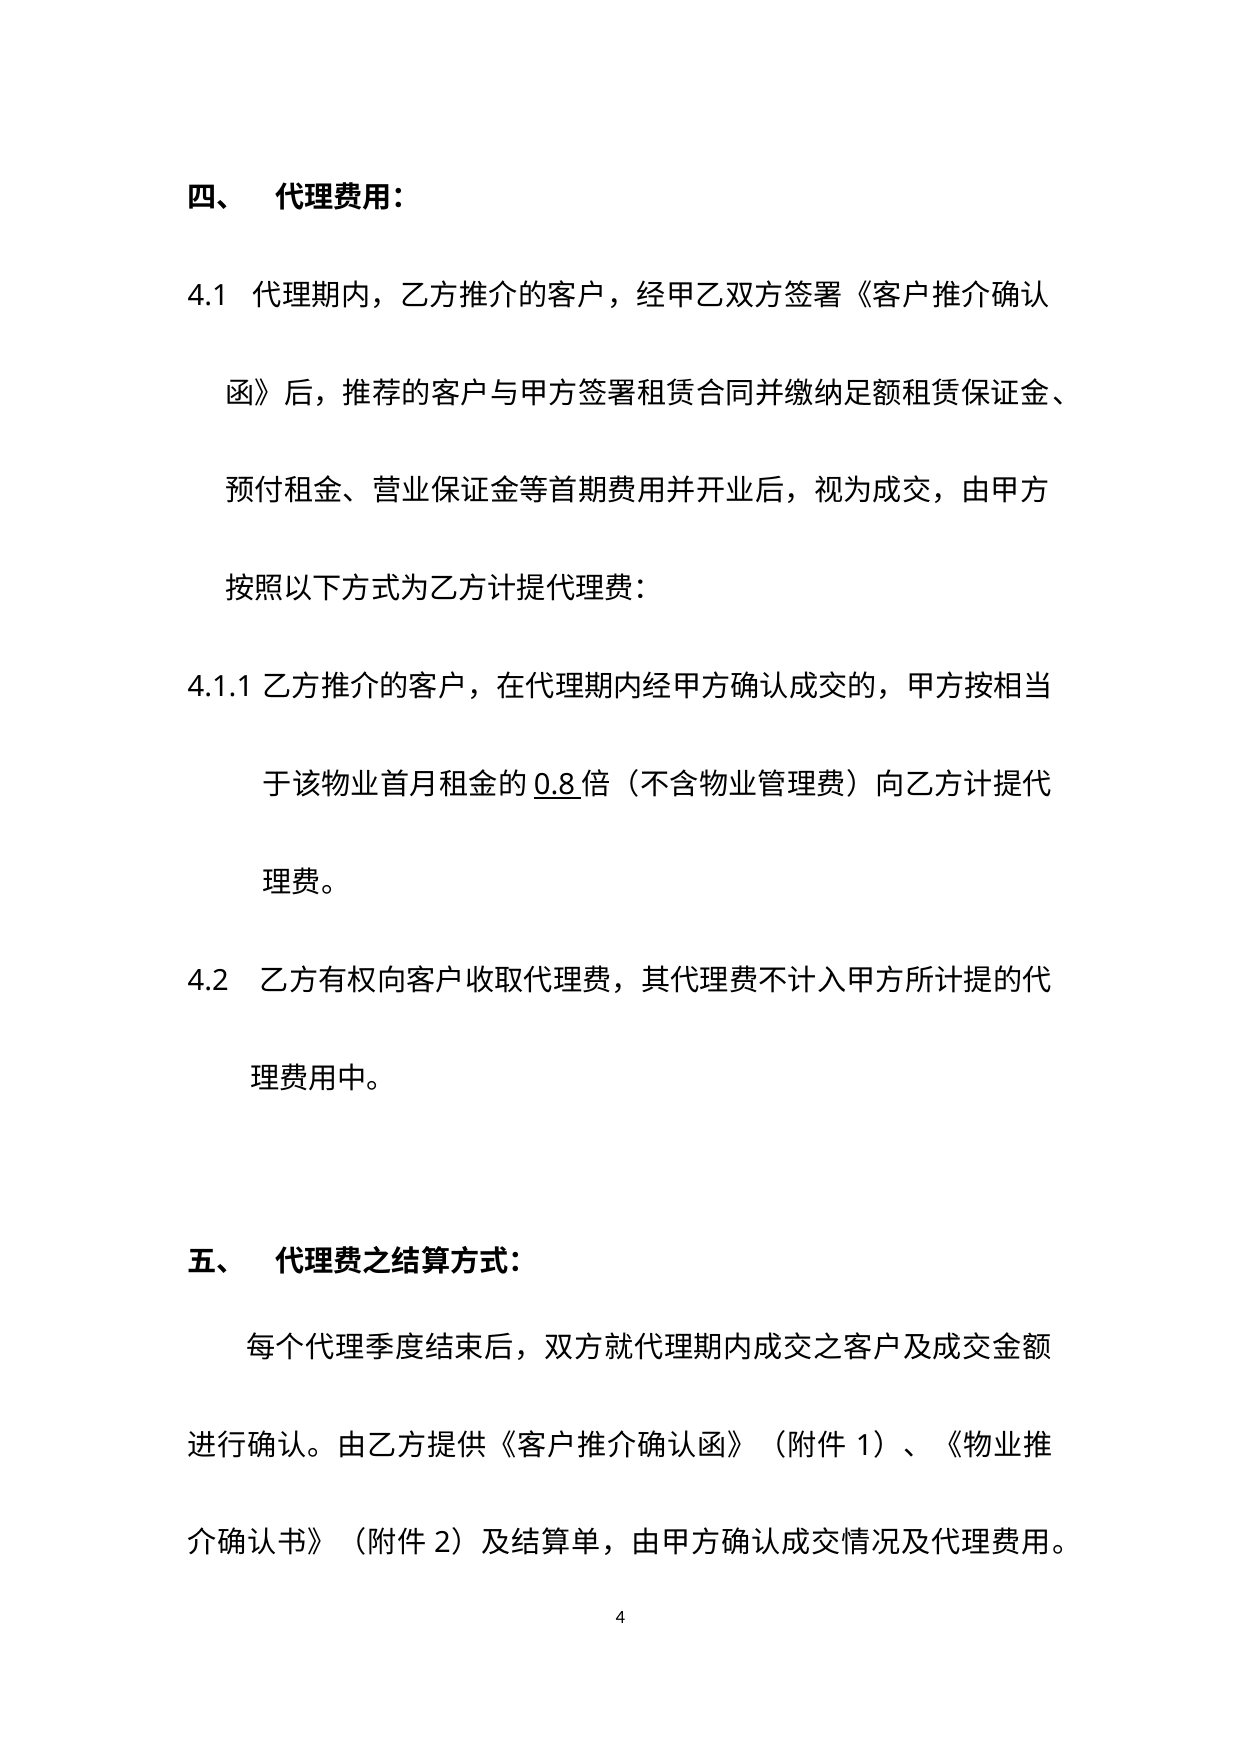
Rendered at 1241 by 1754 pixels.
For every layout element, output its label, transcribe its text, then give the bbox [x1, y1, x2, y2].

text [187, 1312, 1053, 1572]
list 代理费之结算方式： [187, 1226, 1053, 1291]
list 代理期内，乙方推介的客户，经甲乙双方签署《客户推介确认函》后，推荐的客户与甲方签署租赁合同并缴纳足额租赁保证金、预付租金、营业保证金等首期费用并开业后，视为成交，由甲方按照以下方式为乙方计提代理费： [187, 261, 1053, 618]
list 代理费用： [187, 162, 1053, 227]
list 乙方推介的客户，在代理期内经甲方确认成交的，甲方按相当于该物业首月租金的0.8倍（不含物业管理费）向乙方计提代理费。 [187, 652, 1053, 912]
list 乙方有权向客户收取代理费，其代理费不计入甲方所计提的代理费用中。 [187, 945, 1053, 1108]
